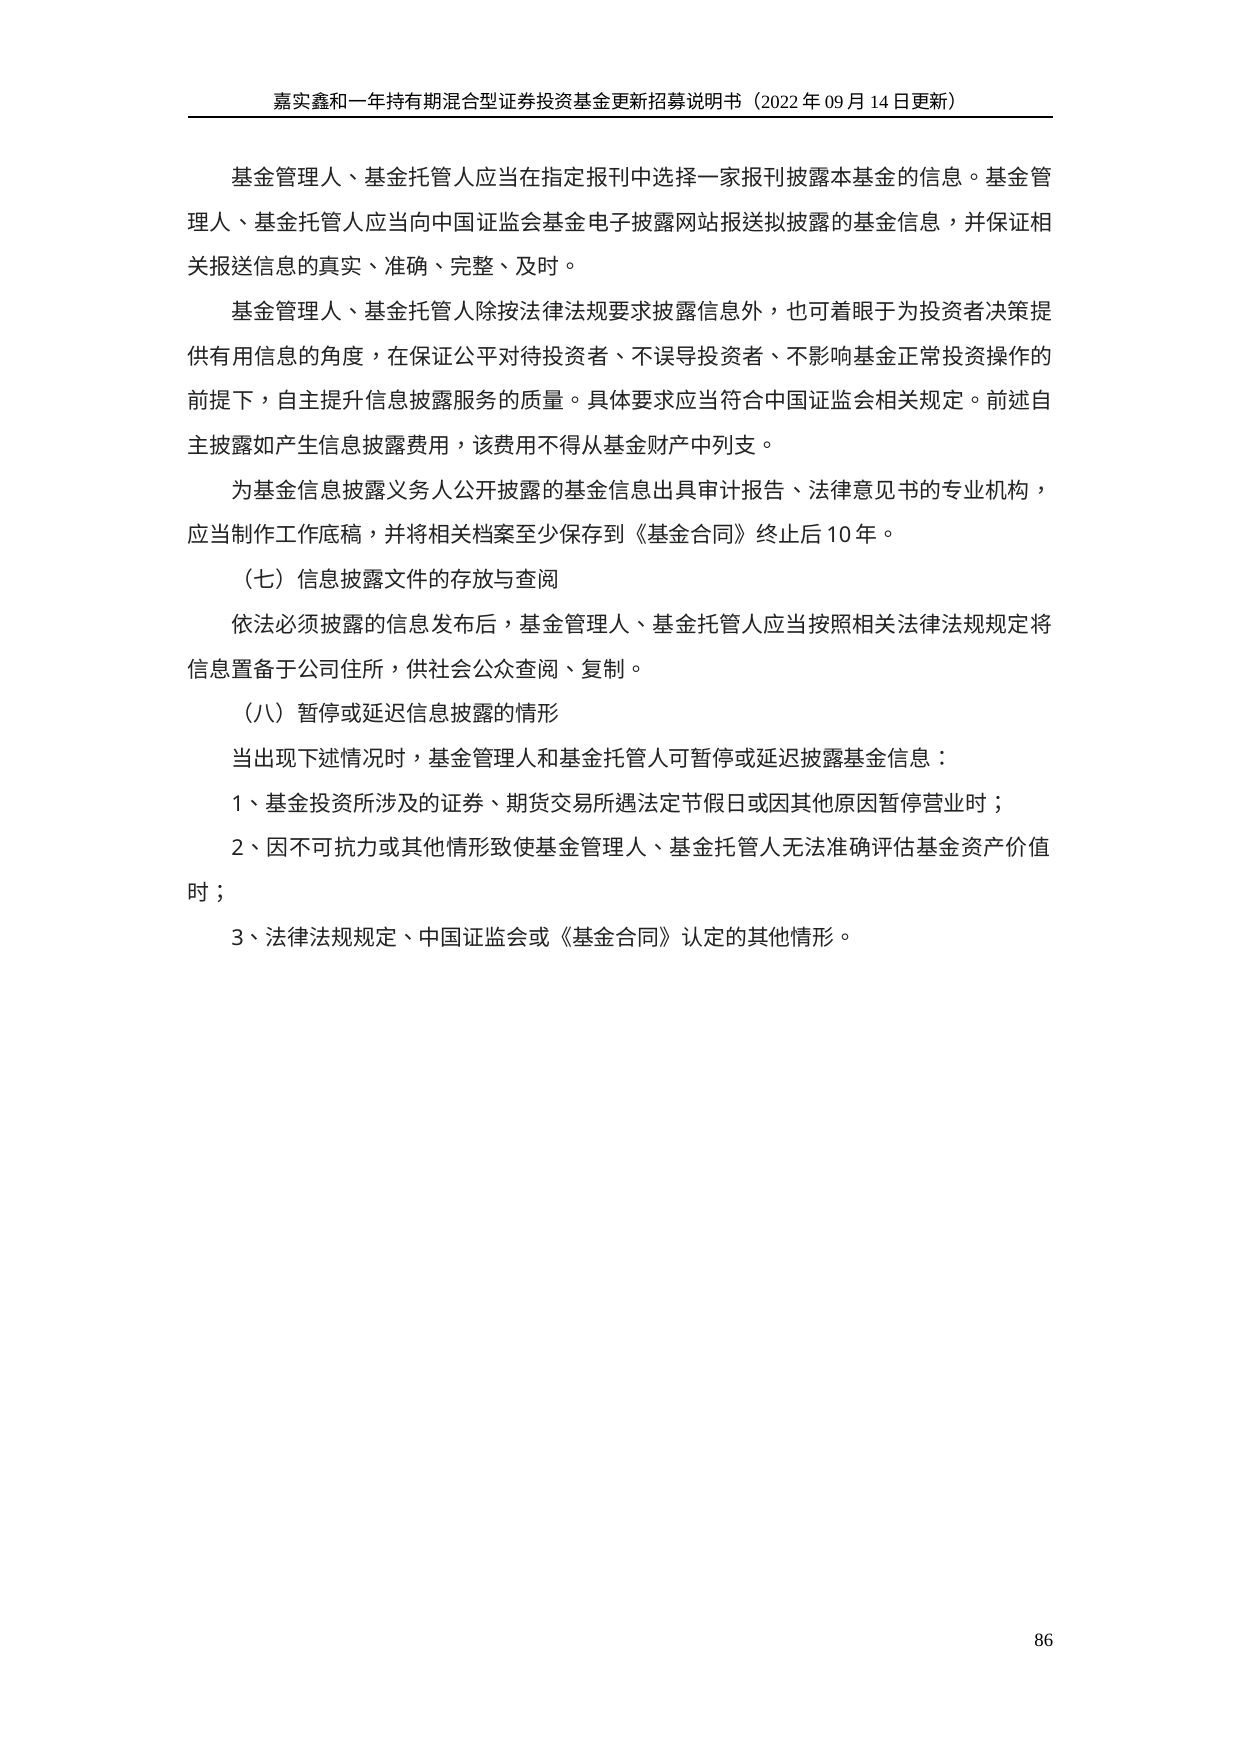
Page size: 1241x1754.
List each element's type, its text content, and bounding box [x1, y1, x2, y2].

text （八）暂停或延迟信息披露的情形 [187, 698, 1053, 728]
text 3、法律法规规定、中国证监会或《基金合同》认定的其他情形。 [187, 922, 1053, 951]
text 基金管理人、基金托管人应当在指定报刊中选择一家报刊披露本基金的信息。基金管理人、基金托管人应当向中国证监会基金电子披露网站报送拟披露的基金信息，并保证相关报送信息的真实、准确、完整、及时。 [187, 162, 1053, 281]
text 依法必须披露的信息发布后，基金管理人、基金托管人应当按照相关法律法规规定将信息置备于公司住所，供社会公众查阅、复制。 [187, 609, 1053, 683]
text 为基金信息披露义务人公开披露的基金信息出具审计报告、法律意见书的专业机构，应当制作工作底稿，并将相关档案至少保存到《基金合同》终止后10年。 [187, 475, 1053, 549]
text 基金管理人、基金托管人除按法律法规要求披露信息外，也可着眼于为投资者决策提供有用信息的角度，在保证公平对待投资者、不误导投资者、不影响基金正常投资操作的前提下，自主提升信息披露服务的质量。具体要求应当符合中国证监会相关规定。前述自主披露如产生信息披露费用，该费用不得从基金财产中列支。 [187, 296, 1053, 460]
text 1、基金投资所涉及的证券、期货交易所遇法定节假日或因其他原因暂停营业时； [187, 788, 1053, 817]
text 2、因不可抗力或其他情形致使基金管理人、基金托管人无法准确评估基金资产价值时； [187, 832, 1053, 907]
text （七）信息披露文件的存放与查阅 [187, 564, 1053, 594]
text 当出现下述情况时，基金管理人和基金托管人可暂停或延迟披露基金信息： [187, 743, 1053, 773]
